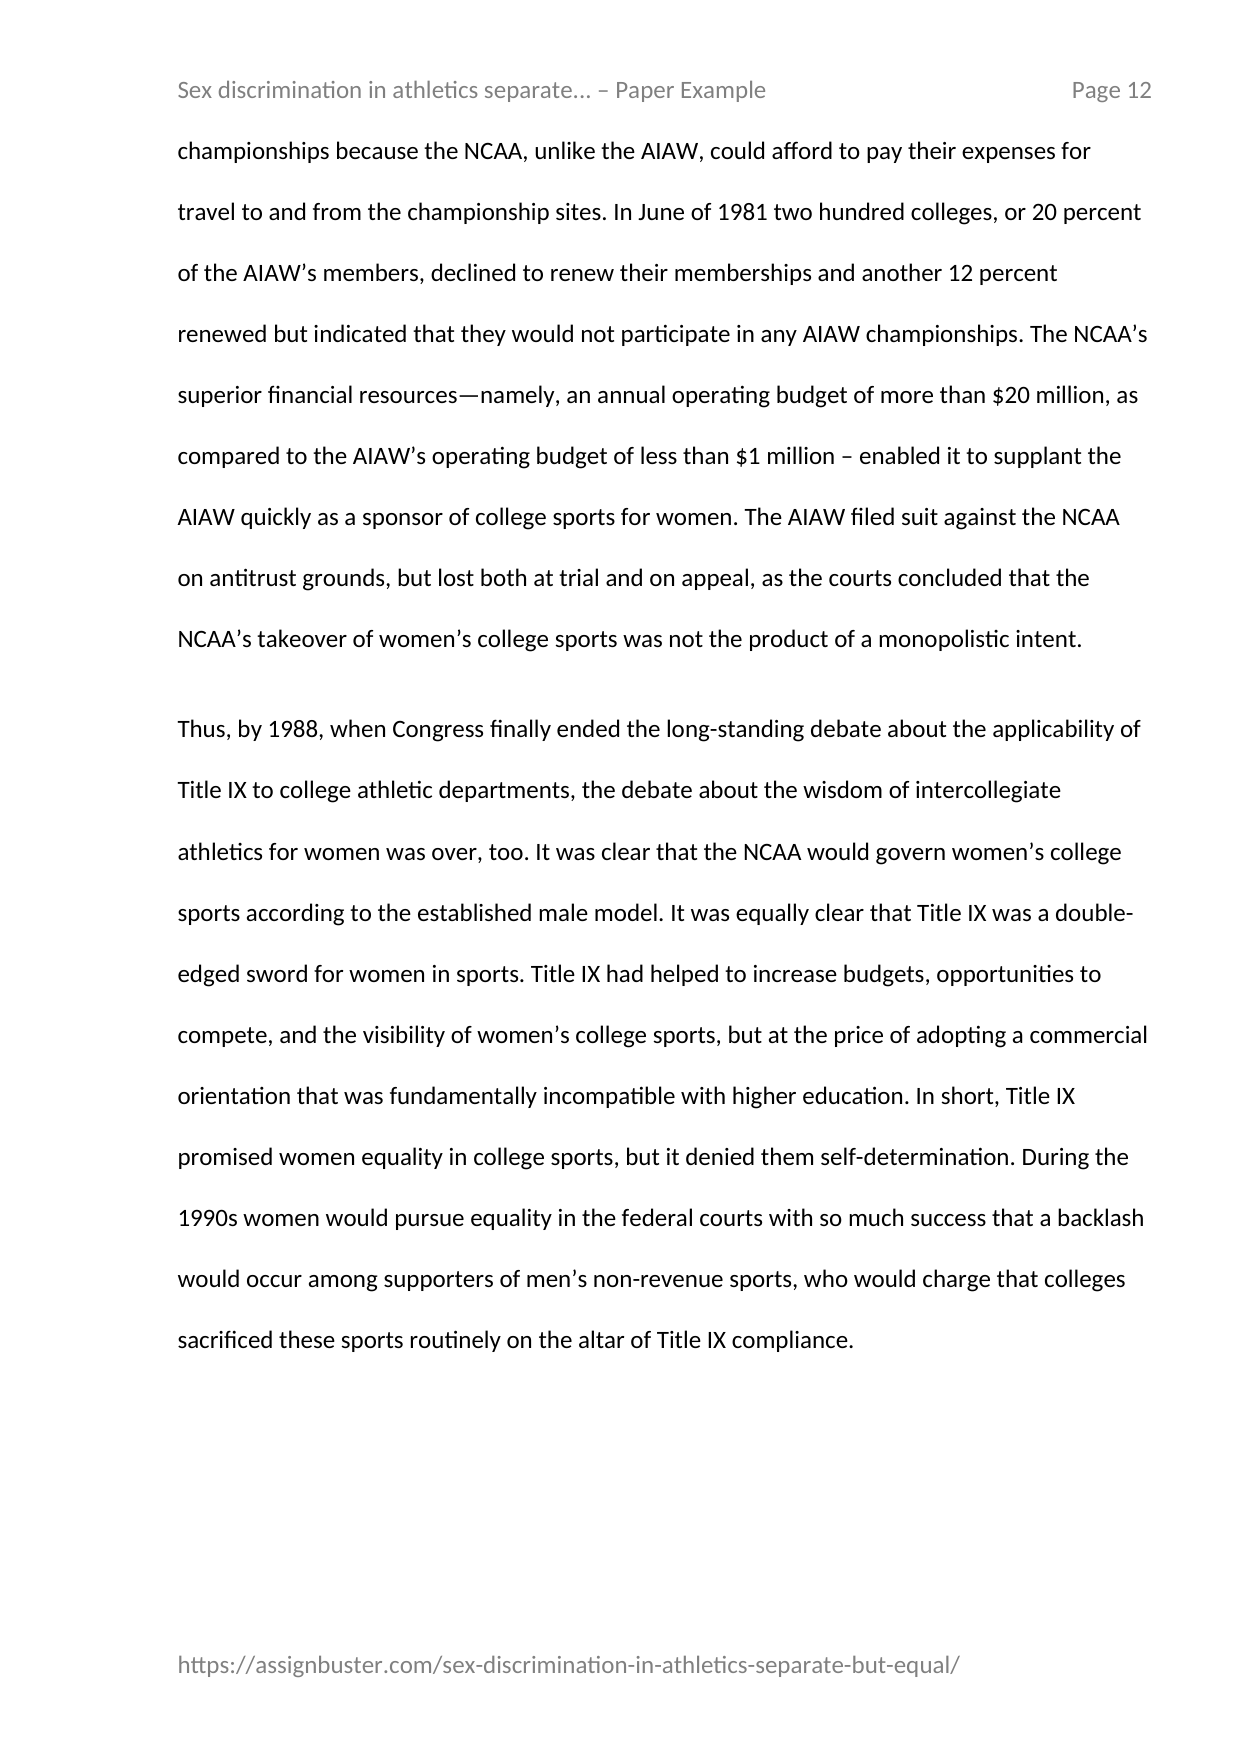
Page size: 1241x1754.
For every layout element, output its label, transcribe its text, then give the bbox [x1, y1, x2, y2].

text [177, 135, 1152, 654]
text Thus, by 1988, when Congress finally ended the long-standing debate about the applicability of Title IX to college athletic departments, the debate about the wisdom of intercollegiate athletics for women was over, too. It was clear that the NCAA would govern women’s college sports according to the established male model. It was equally clear that Title IX was a double-edged sword for women in sports. Title IX had helped to increase budgets, opportunities to compete, and the visibility of women’s college sports, but at the price of adopting a commercial orientation that was fundamentally incompatible with higher education. In short, Title IX promised women equality in college sports, but it denied them self-determination. During the 1990s women would pursue equality in the federal courts with so much success that a backlash would occur among supporters of men’s non-revenue sports, who would charge that colleges sacrificed these sports routinely on the altar of Title IX compliance. [177, 714, 1152, 1354]
